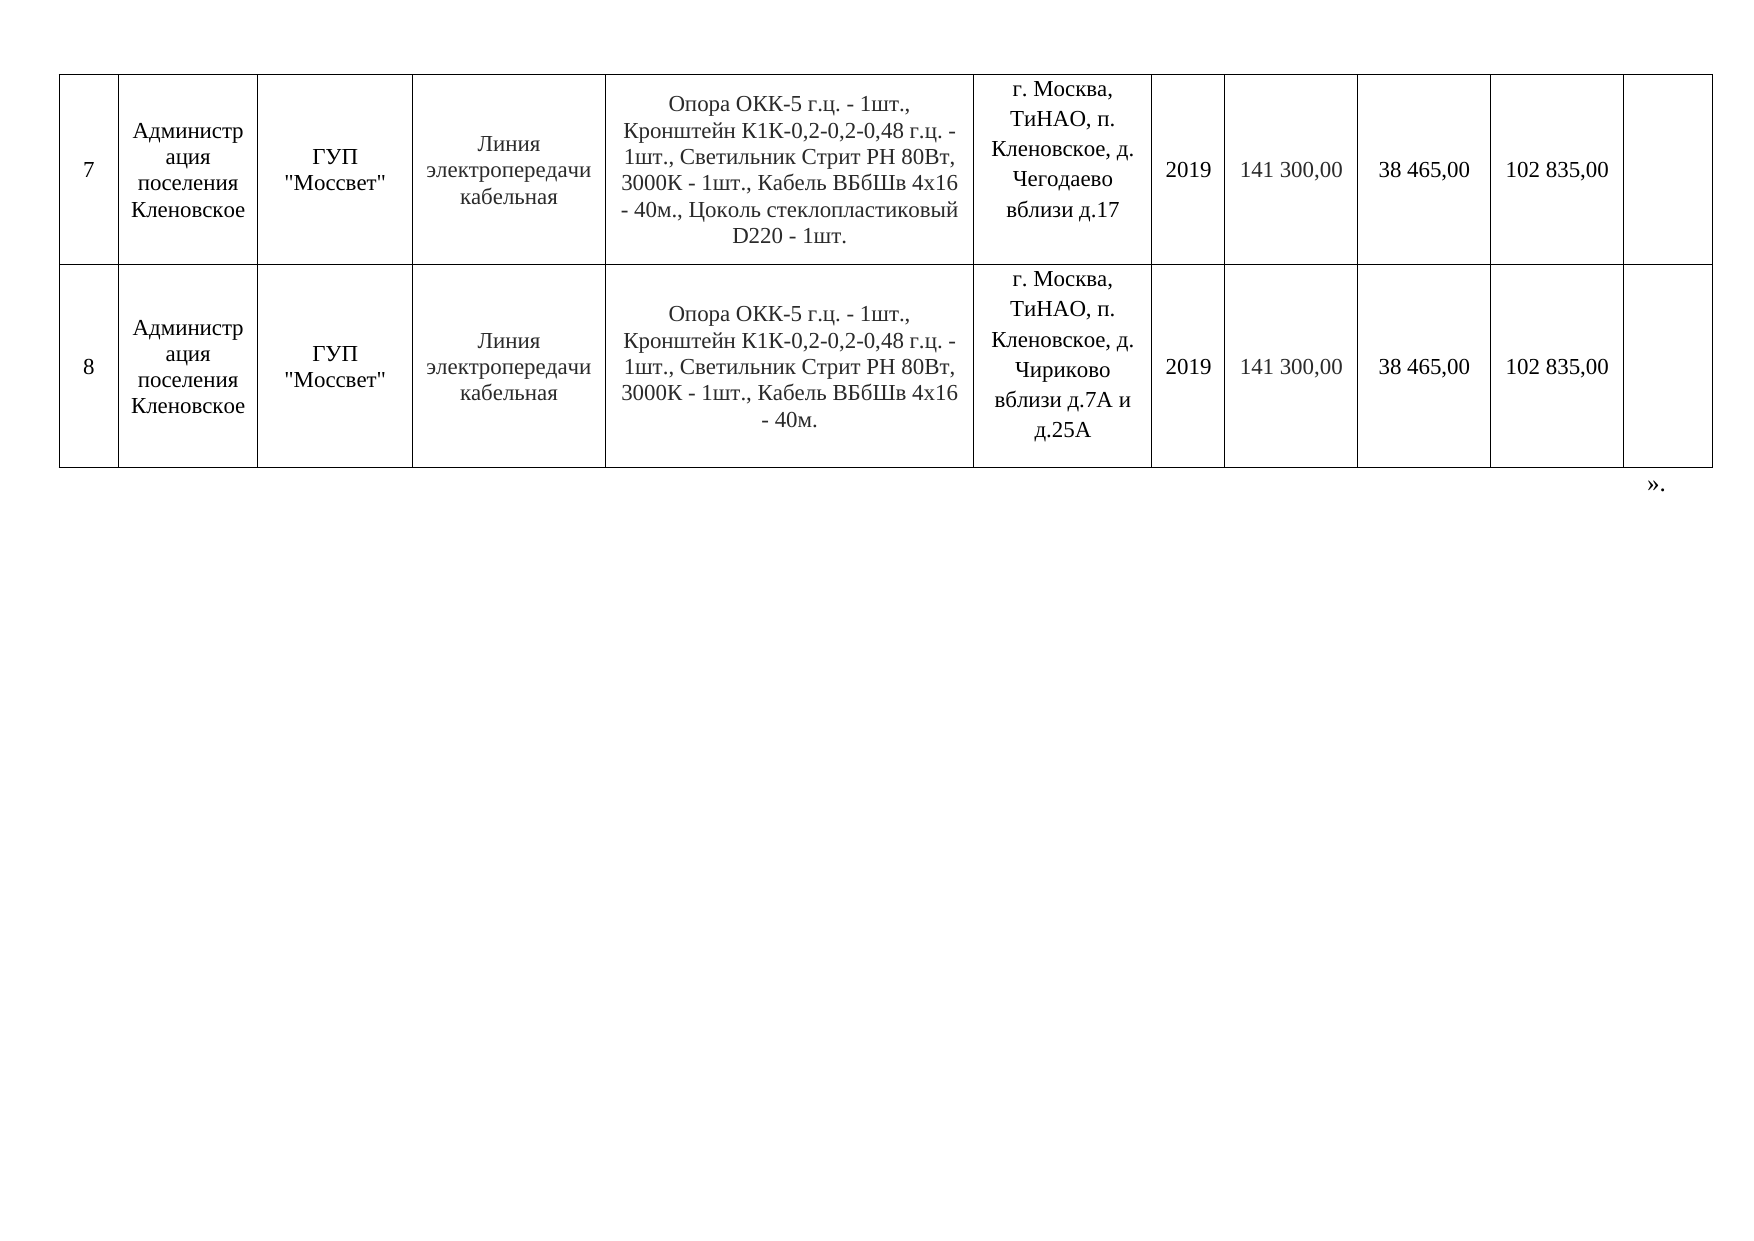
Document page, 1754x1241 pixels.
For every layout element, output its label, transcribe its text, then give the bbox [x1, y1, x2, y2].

table_cell 102 835,00 [1491, 265, 1623, 467]
table_cell Опора ОКК-5 г.ц. - 1шт., Кронштейн К1К-0,2-0,2-0,48 г.ц. - 1шт., Светильник Стрит РН 80Вт, 3000К - 1шт., Кабель ВБбШв 4х16 - 40м., Цоколь стеклопластиковый D220 - 1шт. [606, 75, 973, 264]
table_cell 7 [60, 75, 118, 264]
table_cell г. Москва, ТиНАО, п. Кленовское, д. Чегодаево вблизи д.17 [974, 75, 1151, 264]
table_cell ГУП "Моссвет" [258, 75, 412, 264]
table_cell 38 465,00 [1358, 265, 1490, 467]
table_cell 38 465,00 [1358, 75, 1490, 264]
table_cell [119, 75, 257, 264]
table_cell [1624, 265, 1712, 467]
text ». [118, 468, 1665, 497]
table_cell Линия электропередачи кабельная [413, 265, 605, 467]
table_cell Администрация поселения Кленовское [119, 265, 257, 467]
table_cell ГУП "Моссвет" [258, 265, 412, 467]
table_cell 141 300,00 [1225, 75, 1357, 264]
table_cell 2019 [1152, 75, 1224, 264]
table_cell 8 [60, 265, 118, 467]
table_cell 102 835,00 [1491, 75, 1623, 264]
table_cell 2019 [1152, 265, 1224, 467]
table_cell 141 300,00 [1225, 265, 1357, 467]
table_cell [1624, 75, 1712, 264]
table_cell Линия электропередачи кабельная [413, 75, 605, 264]
table_cell г. Москва, ТиНАО, п. Кленовское, д. Чириково вблизи д.7А и д.25А [974, 265, 1151, 467]
table_cell Опора ОКК-5 г.ц. - 1шт., Кронштейн К1К-0,2-0,2-0,48 г.ц. - 1шт., Светильник Стрит РН 80Вт, 3000К - 1шт., Кабель ВБбШв 4х16 - 40м. [606, 265, 973, 467]
